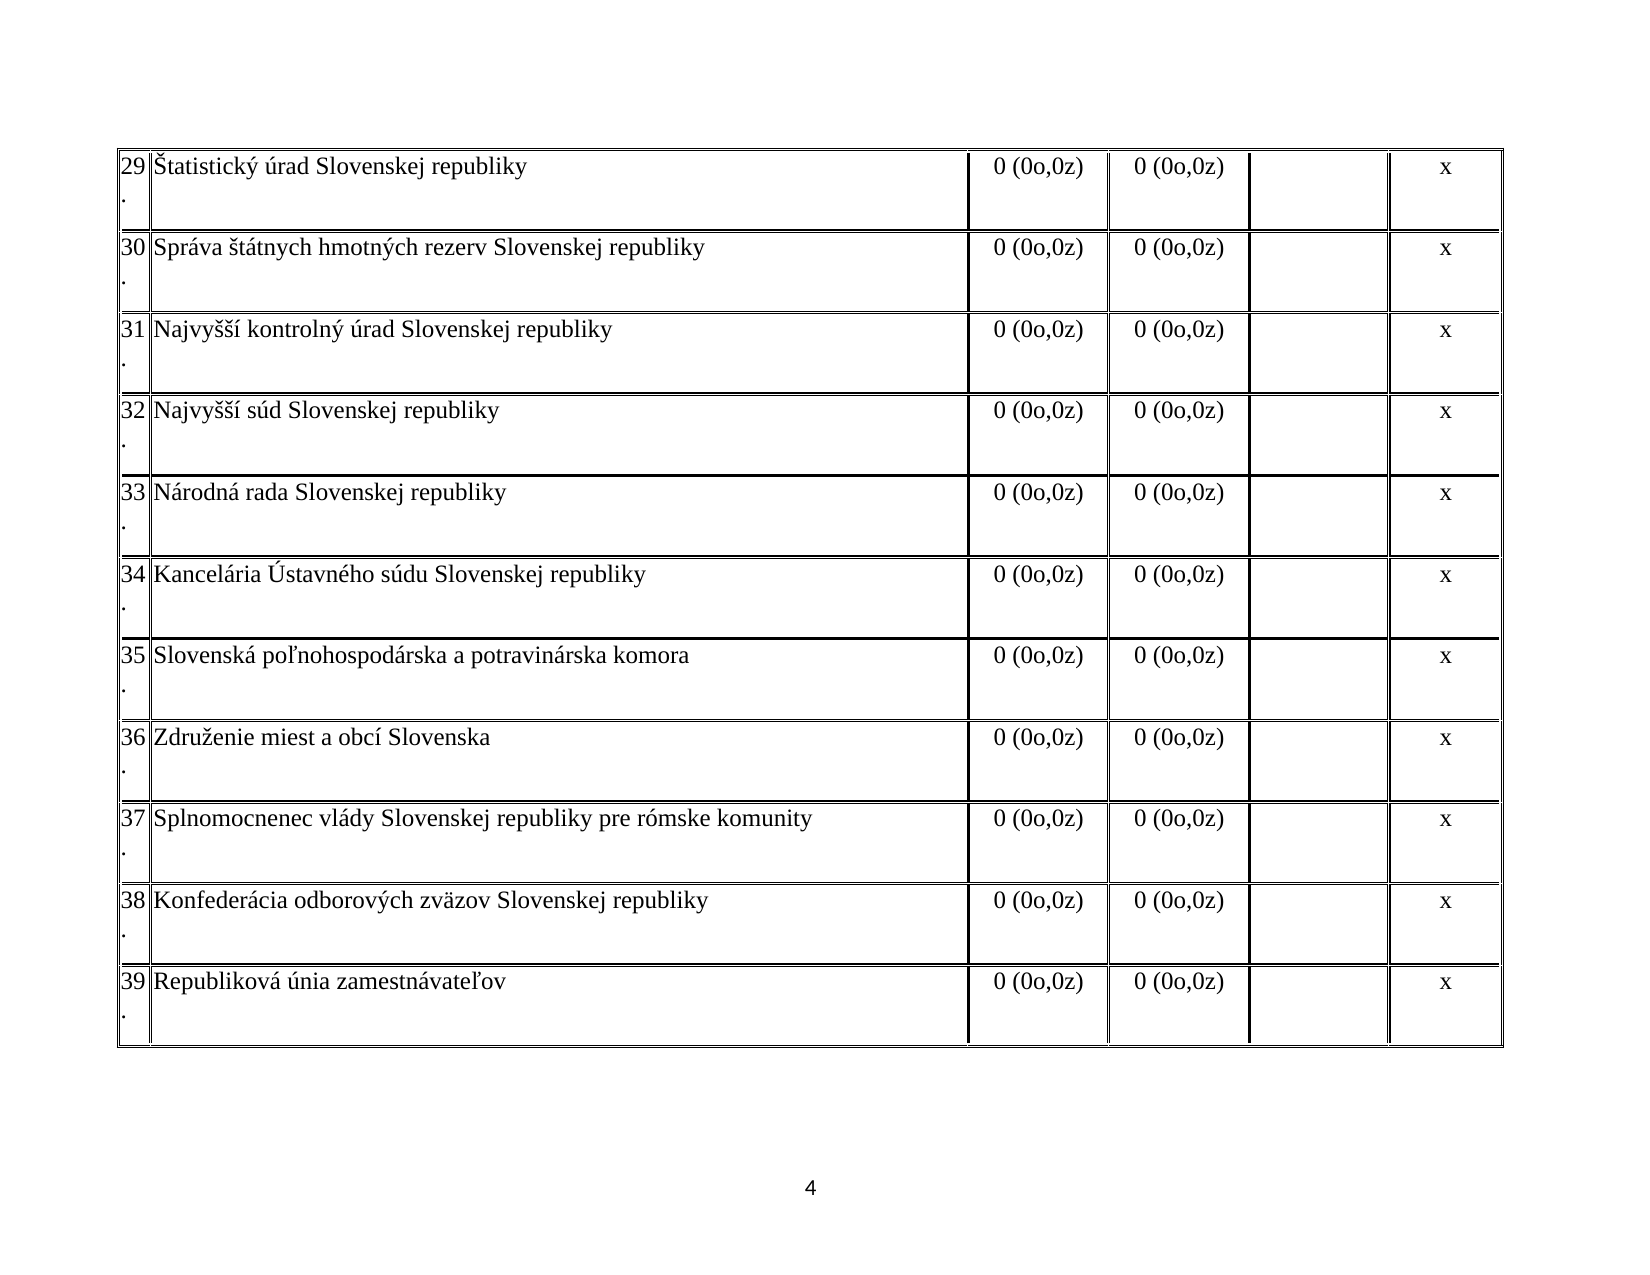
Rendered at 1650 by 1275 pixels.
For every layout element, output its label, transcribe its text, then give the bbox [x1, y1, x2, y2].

table_cell 33. [120, 474, 149, 555]
table_cell 35. [120, 637, 149, 718]
table_cell 32. [120, 392, 149, 474]
table_cell x [1389, 963, 1501, 1045]
table_cell x [1391, 229, 1501, 311]
table_cell 0 (0o,0z) [1110, 640, 1248, 718]
table_cell [1251, 477, 1387, 555]
table_cell 31. [118, 311, 151, 392]
table_cell Konfederácia odborových zväzov Slovenskej republiky [152, 885, 967, 963]
table_cell 0 (0o,0z) [1110, 885, 1248, 963]
table_cell [1251, 233, 1387, 311]
table_cell 0 (0o,0z) [970, 640, 1107, 718]
table_cell [1251, 559, 1387, 637]
table_cell 0 (0o,0z) [970, 722, 1107, 800]
table_cell 0 (0o,0z) [970, 559, 1107, 637]
table_cell x [1391, 800, 1501, 882]
table_cell 0 (0o,0z) [1110, 396, 1248, 474]
table_cell 0 (0o,0z) [1110, 804, 1248, 882]
table_cell 0 (0o,0z) [1110, 559, 1248, 637]
table_cell x [1391, 474, 1501, 555]
table_cell [1251, 314, 1387, 392]
table_cell Slovenská poľnohospodárska a potravinárska komora [152, 640, 967, 718]
table_cell 39. [120, 963, 151, 1045]
table_cell 0 (0o,0z) [1110, 477, 1248, 555]
table_cell 37. [120, 800, 149, 882]
table_cell 0 (0o,0z) [1110, 233, 1248, 311]
table_cell Republiková únia zamestnávateľov [151, 967, 968, 1045]
table_cell [1251, 722, 1387, 800]
table_cell x [1391, 555, 1501, 637]
table_cell 0 (0o,0z) [970, 477, 1107, 555]
table_cell x [1391, 719, 1501, 800]
table_cell Štatistický úrad Slovenskej republiky [151, 149, 968, 229]
table_cell Najvyšší kontrolný úrad Slovenskej republiky [152, 314, 967, 392]
table_cell [1249, 149, 1389, 229]
table_cell Kancelária Ústavného súdu Slovenskej republiky [152, 559, 967, 637]
table_cell Splnomocnenec vlády Slovenskej republiky pre rómske komunity [152, 804, 967, 882]
table_cell x [1391, 637, 1501, 718]
table_cell 38. [118, 882, 151, 963]
table_cell 0 (0o,0z) [970, 885, 1107, 963]
table_cell 36. [120, 719, 149, 800]
table_cell x [1391, 392, 1501, 474]
table_cell 29. [120, 151, 151, 229]
table_cell Správa štátnych hmotných rezerv Slovenskej republiky [152, 233, 967, 311]
table_cell 0 (0o,0z) [1109, 967, 1249, 1045]
table_cell [1251, 885, 1387, 963]
table_cell x [1389, 882, 1502, 963]
table_cell 34. [120, 555, 149, 637]
table_cell 0 (0o,0z) [968, 967, 1109, 1045]
table_cell [1251, 396, 1387, 474]
table_cell [1251, 804, 1387, 882]
table_cell 30. [120, 229, 149, 311]
table_cell 0 (0o,0z) [970, 396, 1107, 474]
table_cell x [1389, 311, 1502, 392]
table_cell 0 (0o,0z) [970, 314, 1107, 392]
table_cell [1249, 963, 1389, 1045]
table_cell 0 (0o,0z) [1109, 151, 1249, 229]
table_cell [1251, 640, 1387, 718]
table_cell Národná rada Slovenskej republiky [152, 477, 967, 555]
table_cell 0 (0o,0z) [968, 151, 1109, 229]
table_cell 0 (0o,0z) [1110, 722, 1248, 800]
table_cell 0 (0o,0z) [970, 233, 1107, 311]
table_cell x [1389, 151, 1501, 229]
table_cell Najvyšší súd Slovenskej republiky [152, 396, 967, 474]
table_cell 0 (0o,0z) [1110, 314, 1248, 392]
table_cell 0 (0o,0z) [970, 804, 1107, 882]
table_cell Združenie miest a obcí Slovenska [152, 722, 967, 800]
